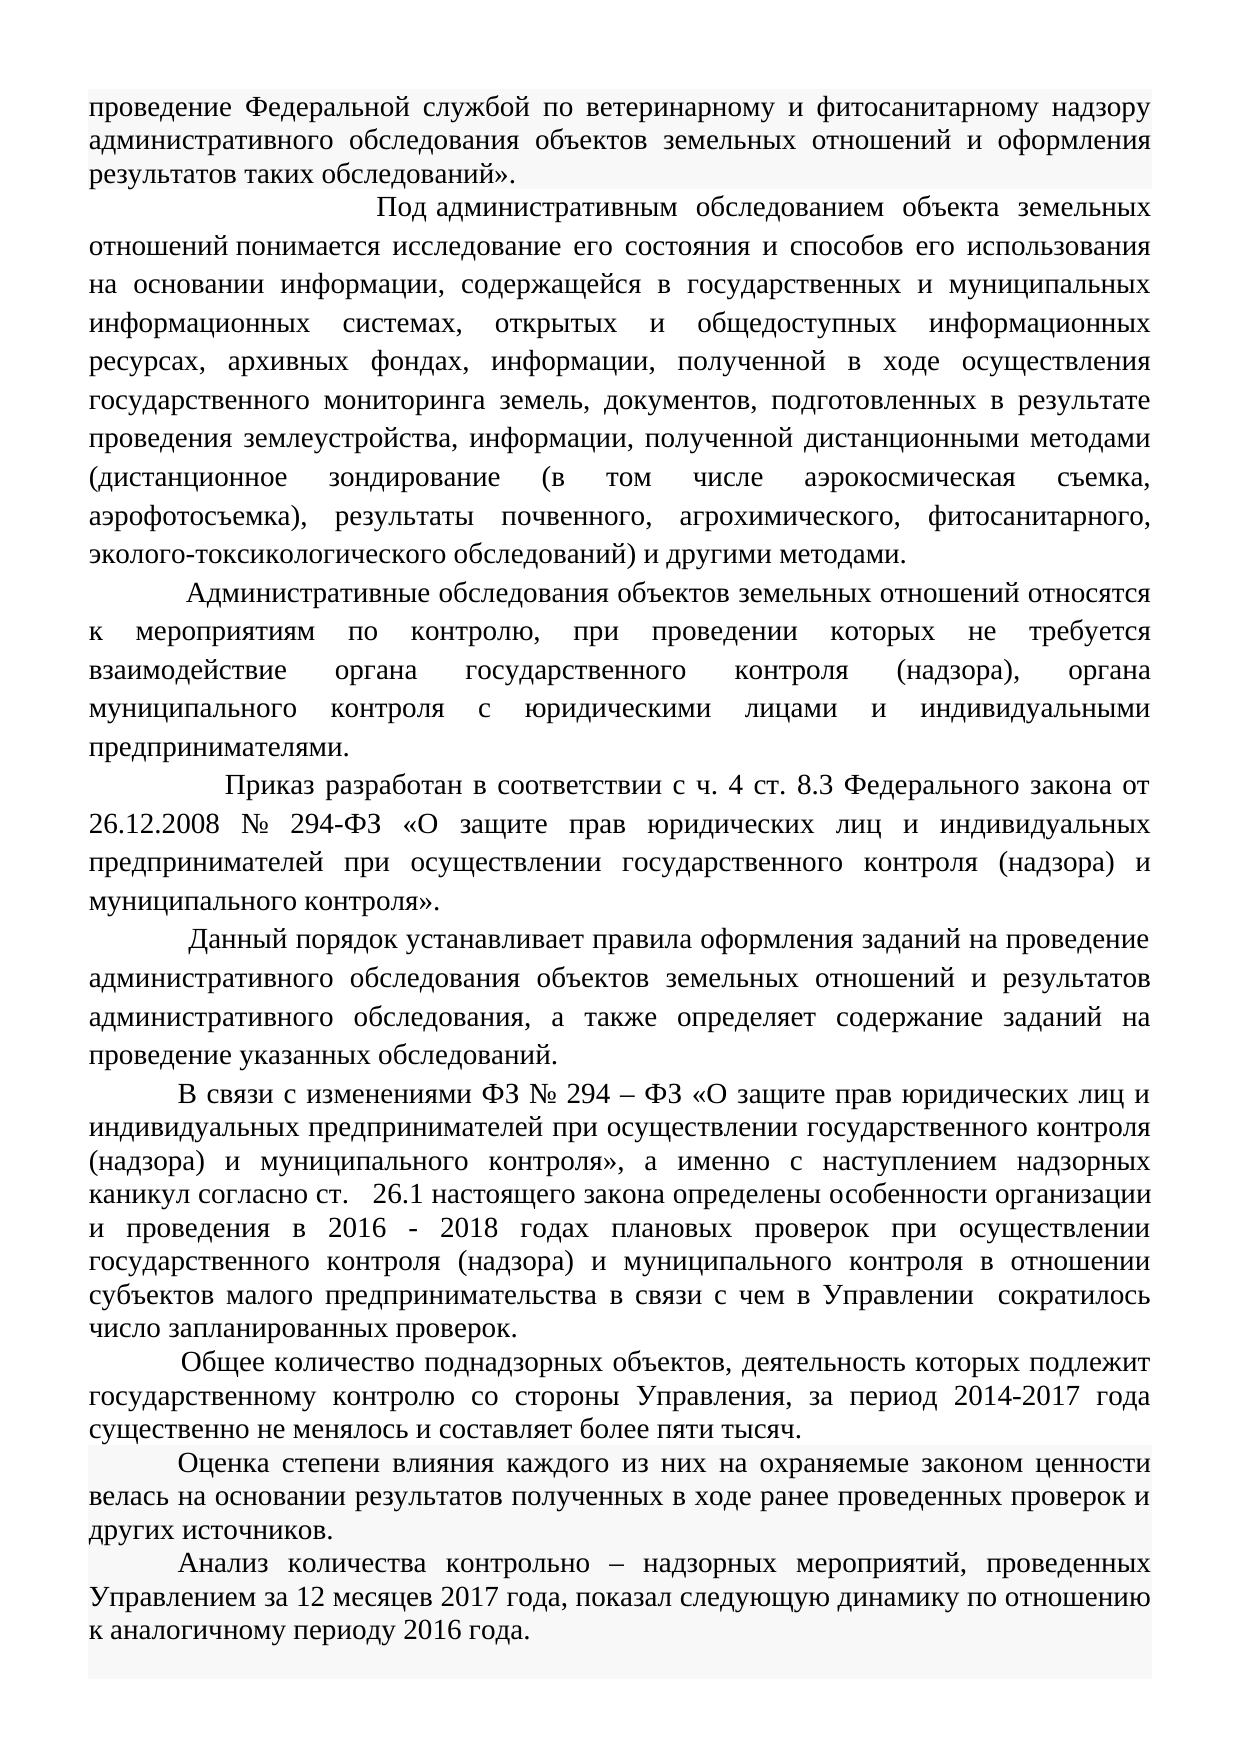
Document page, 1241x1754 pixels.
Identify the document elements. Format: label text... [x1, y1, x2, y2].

text В связи с изменениями ФЗ № 294 – ФЗ «О защите прав юридических лиц и индивидуальных предпринимателей при осуществлении государственного контроля (надзора) и муниципального контроля», а именно с наступлением надзорных каникул согласно ст. 26.1 настоящего закона определены особенности организации и проведения в 2016 - 2018 годах плановых проверок при осуществлении государственного контроля (надзора) и муниципального контроля в отношении субъектов малого предпринимательства в связи с чем в Управлении сократилось число запланированных проверок. [88, 1076, 1152, 1344]
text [88, 89, 1152, 189]
text Анализ количества контрольно – надзорных мероприятий, проведенных Управлением за 12 месяцев 2017 года, показал следующую динамику по отношению к аналогичному периоду 2016 года. [88, 1545, 1152, 1646]
text Приказ разработан в соответствии с ч. 4 ст. 8.3 Федерального закона от 26.12.2008 № 294-ФЗ «О защите прав юридических лиц и индивидуальных предпринимателей при осуществлении государственного контроля (надзора) и муниципального контроля». [88, 767, 1152, 917]
text Оценка степени влияния каждого из них на охраняемые законом ценности велась на основании результатов полученных в ходе ранее проведенных проверок и других источников. [88, 1445, 1152, 1545]
text Общее количество поднадзорных объектов, деятельность которых подлежит государственному контролю со стороны Управления, за период 2014-2017 года существенно не менялось и составляет более пяти тысяч. [88, 1344, 1152, 1445]
text Под административным обследованием объекта земельных отношений понимается исследование его состояния и способов его использования на основании информации, содержащейся в государственных и муниципальных информационных системах, открытых и общедоступных информационных ресурсах, архивных фондах, информации, полученной в ходе осуществления государственного мониторинга земель, документов, подготовленных в результате проведения землеустройства, информации, полученной дистанционными методами (дистанционное зондирование (в том числе аэрокосмическая съемка, аэрофотосъемка), результаты почвенного, агрохимического, фитосанитарного, эколого-токсикологического обследований) и другими методами. [88, 189, 1152, 570]
text Данный порядок устанавливает правила оформления заданий на проведение административного обследования объектов земельных отношений и результатов административного обследования, а также определяет содержание заданий на проведение указанных обследований. [88, 922, 1152, 1071]
text Административные обследования объектов земельных отношений относятся к мероприятиям по контролю, при проведении которых не требуется взаимодействие органа государственного контроля (надзора), органа муниципального контроля с юридическими лицами и индивидуальными предпринимателями. [88, 575, 1152, 762]
